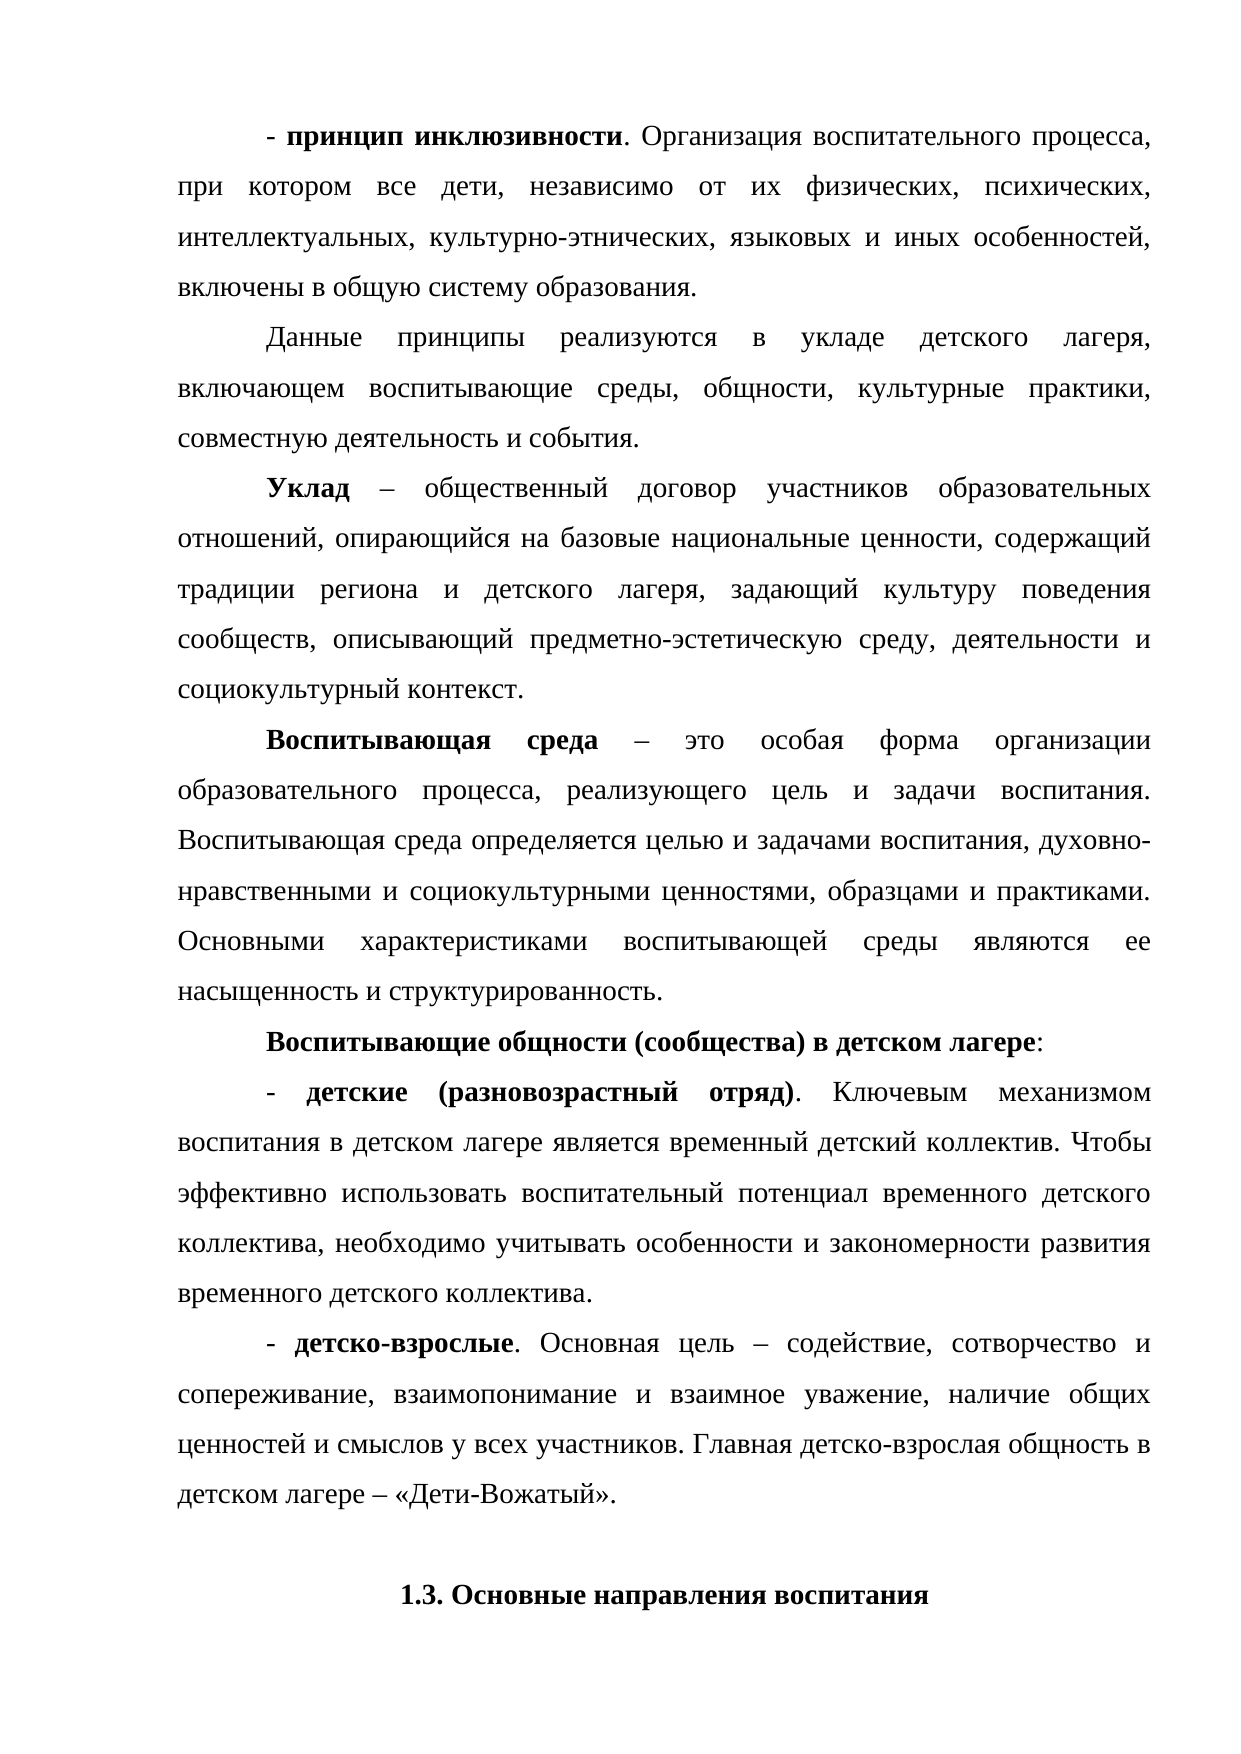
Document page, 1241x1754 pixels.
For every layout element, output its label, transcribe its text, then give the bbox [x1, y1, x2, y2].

text Уклад – общественный договор участников образовательных отношений, опирающийся на базовые национальные ценности, содержащий традиции региона и детского лагеря, задающий культуру поведения сообществ, описывающий предметно-эстетическую среду, деятельности и социокультурный контекст. [177, 470, 1152, 705]
text - детско-взрослые. Основная цель – содействие, сотворчество и сопереживание, взаимопонимание и взаимное уважение, наличие общих ценностей и смыслов у всех участников. Главная детско-взрослая общность в детском лагере – «Дети-Вожатый». [177, 1326, 1152, 1510]
text Данные принципы реализуются в укладе детского лагеря, включающем воспитывающие среды, общности, культурные практики, совместную деятельность и события. [177, 319, 1152, 453]
text Воспитывающая среда – это особая форма организации образовательного процесса, реализующего цель и задачи воспитания. Воспитывающая среда определяется целью и задачами воспитания, духовно-нравственными и социокультурными ценностями, образцами и практиками. Основными характеристиками воспитывающей среды являются ее насыщенность и структурированность. [177, 722, 1152, 1007]
text 1.3. Основные направления воспитания [177, 1577, 1152, 1611]
text - принцип инклюзивности. Организация воспитательного процесса, при котором все дети, независимо от их физических, психических, интеллектуальных, культурно-этнических, языковых и иных особенностей, включены в общую систему образования. [177, 118, 1152, 303]
text - детские (разновозрастный отряд). Ключевым механизмом воспитания в детском лагере является временный детский коллектив. Чтобы эффективно использовать воспитательный потенциал временного детского коллектива, необходимо учитывать особенности и закономерности развития временного детского коллектива. [177, 1074, 1152, 1309]
text Воспитывающие общности (сообщества) в детском лагере: [177, 1024, 1152, 1057]
